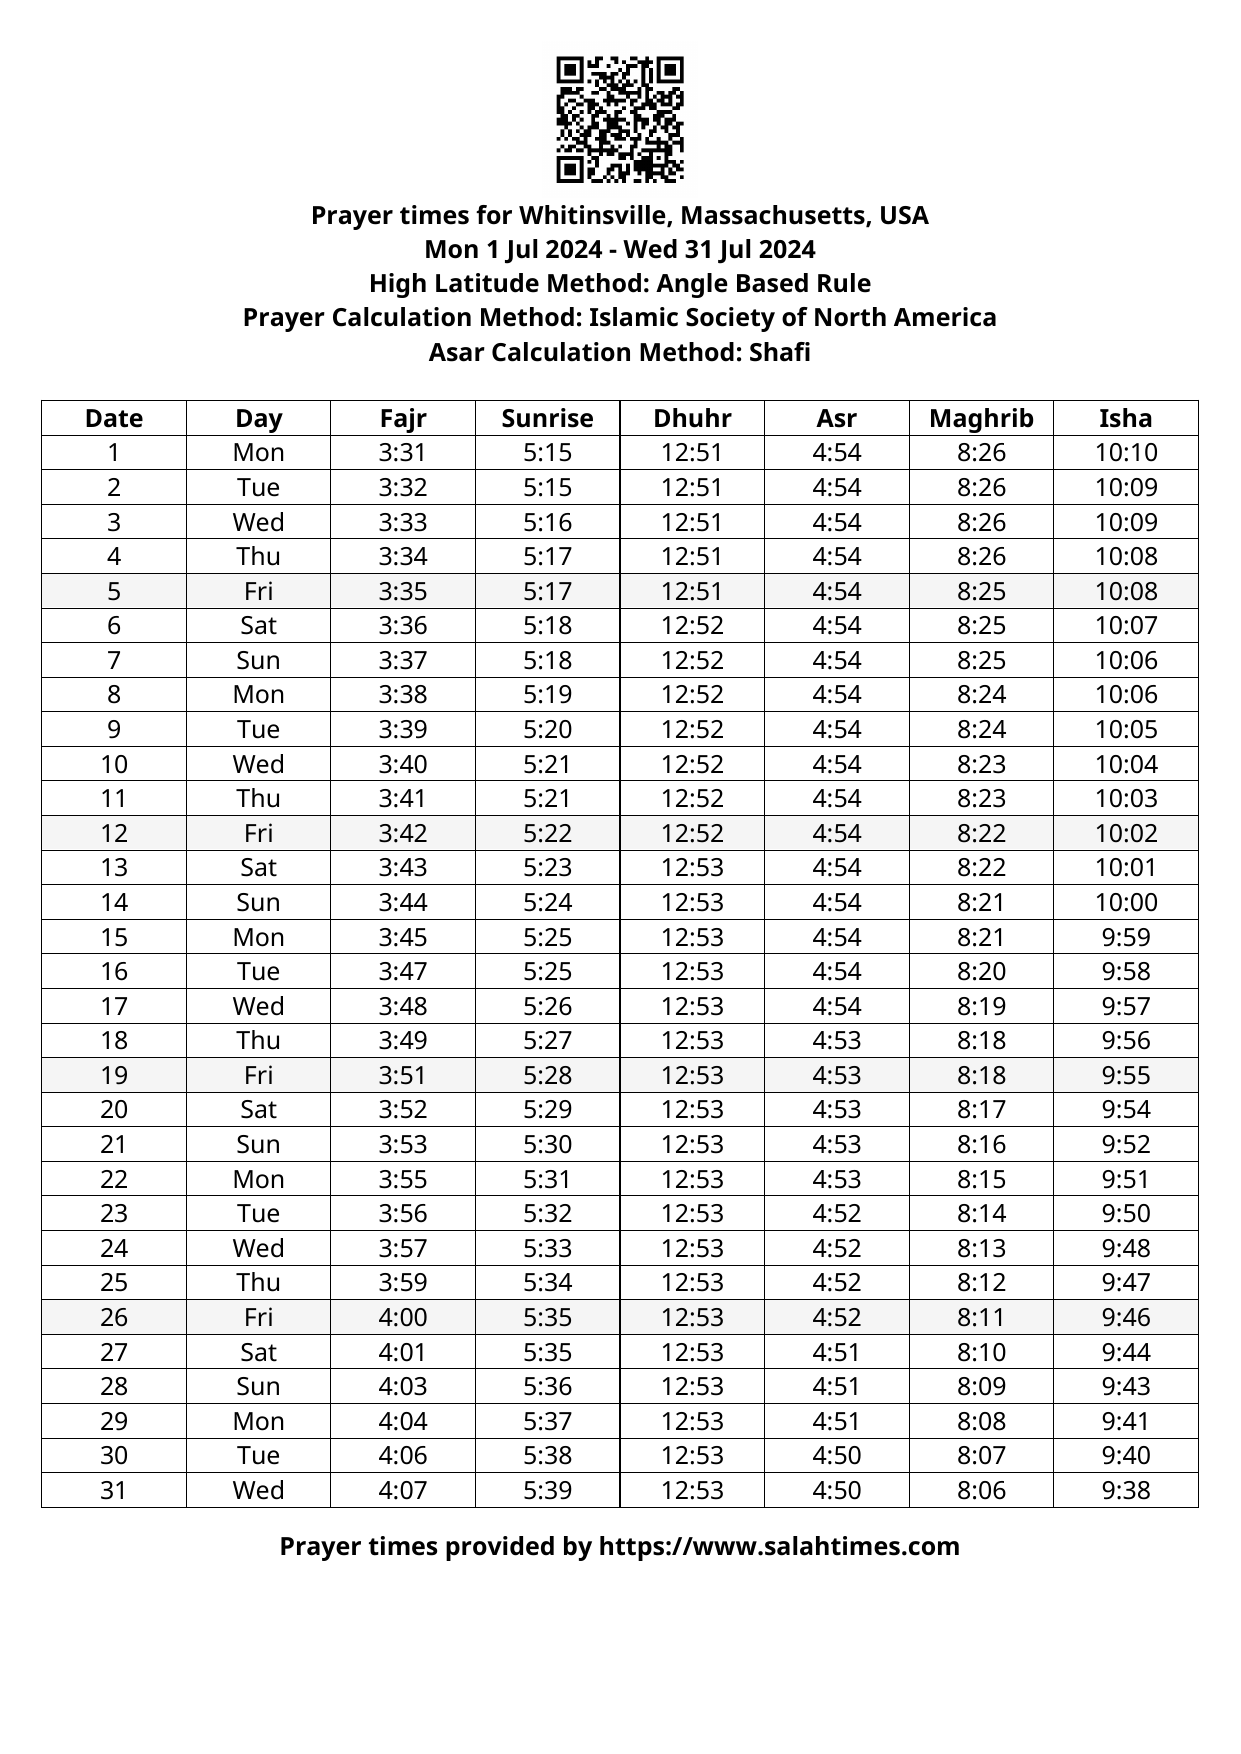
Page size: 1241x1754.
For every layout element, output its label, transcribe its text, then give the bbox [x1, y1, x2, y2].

table_cell 3:42 [331, 816, 475, 849]
table_cell 8:07 [910, 1439, 1053, 1472]
table_cell 4:52 [765, 1231, 909, 1264]
table_cell 8:23 [910, 781, 1053, 815]
table_cell 4:54 [765, 816, 909, 849]
table_cell 8:26 [910, 470, 1053, 504]
table_cell 4:54 [765, 747, 909, 780]
table_cell Sat [187, 1093, 330, 1126]
table_cell 12:53 [621, 1162, 764, 1195]
table_cell 3:40 [331, 747, 475, 780]
table_cell 10:03 [1054, 781, 1198, 815]
text Prayer times for Whitinsville, Massachusetts, USA [42, 198, 1198, 232]
table_cell 4 [42, 539, 186, 573]
table_cell 5:24 [476, 885, 619, 919]
table_cell 12:52 [621, 781, 764, 815]
table_cell 8:24 [910, 712, 1053, 746]
table_cell 4:53 [765, 1093, 909, 1126]
table_cell 4:54 [765, 643, 909, 677]
table_cell 5:31 [476, 1162, 619, 1195]
table_cell 9:48 [1054, 1231, 1198, 1264]
table_cell Sat [187, 1335, 330, 1368]
table_cell Mon [187, 1404, 330, 1437]
table_cell 12:53 [621, 1300, 764, 1334]
table_cell 4:04 [331, 1404, 475, 1437]
table_cell 23 [42, 1196, 186, 1230]
table_cell 8:22 [910, 851, 1053, 884]
table_cell Wed [187, 505, 330, 538]
picture [542, 41, 699, 198]
table_cell 5:37 [476, 1404, 619, 1437]
table_cell Sun [187, 1127, 330, 1161]
table_cell 12:53 [621, 920, 764, 953]
table_cell 3:33 [331, 505, 475, 538]
table_cell 5:39 [476, 1473, 619, 1507]
table_cell 3:37 [331, 643, 475, 677]
table_cell 9:43 [1054, 1369, 1198, 1403]
table_cell 3:43 [331, 851, 475, 884]
table_cell 24 [42, 1231, 186, 1264]
table_cell Wed [187, 1231, 330, 1264]
table_cell 9:56 [1054, 1024, 1198, 1057]
table_cell 5:21 [476, 781, 619, 815]
table_cell 4:54 [765, 436, 909, 469]
table_cell 7 [42, 643, 186, 677]
table_cell 12:53 [621, 1473, 764, 1507]
table_cell 12:52 [621, 643, 764, 677]
table_cell 5:20 [476, 712, 619, 746]
table_cell 12:53 [621, 1058, 764, 1092]
table_cell 12:52 [621, 712, 764, 746]
table_cell 8:16 [910, 1127, 1053, 1161]
table_cell 12:51 [621, 470, 764, 504]
table_cell 5:29 [476, 1093, 619, 1126]
table_cell Tue [187, 470, 330, 504]
table_cell 5:28 [476, 1058, 619, 1092]
table_cell 9 [42, 712, 186, 746]
table_cell 2 [42, 470, 186, 504]
table_cell 15 [42, 920, 186, 953]
table_cell 12:53 [621, 1404, 764, 1437]
table_cell Wed [187, 1473, 330, 1507]
table_cell 8:25 [910, 609, 1053, 642]
table_cell 4:00 [331, 1300, 475, 1334]
table_cell 4:54 [765, 954, 909, 988]
table_cell 5:18 [476, 643, 619, 677]
table_cell Thu [187, 1024, 330, 1057]
table_cell 3:48 [331, 989, 475, 1022]
table_cell Tue [187, 954, 330, 988]
table_header Sunrise [476, 401, 619, 434]
table_cell 8:13 [910, 1231, 1053, 1264]
table_cell 6 [42, 609, 186, 642]
table_cell 3:35 [331, 574, 475, 607]
table_cell 12:51 [621, 539, 764, 573]
table_cell Wed [187, 747, 330, 780]
table_cell 8:17 [910, 1093, 1053, 1126]
table_cell 5:16 [476, 505, 619, 538]
table_cell 12:53 [621, 1093, 764, 1126]
table_cell 3:39 [331, 712, 475, 746]
table_cell Mon [187, 678, 330, 711]
table_cell 3:38 [331, 678, 475, 711]
table_cell 25 [42, 1266, 186, 1299]
table_cell 5:15 [476, 470, 619, 504]
table_cell 31 [42, 1473, 186, 1507]
table_cell 4:01 [331, 1335, 475, 1368]
table_cell Fri [187, 1300, 330, 1334]
table_cell 8:09 [910, 1369, 1053, 1403]
table_cell 4:53 [765, 1058, 909, 1092]
table_cell 10:10 [1054, 436, 1198, 469]
table_cell 4:07 [331, 1473, 475, 1507]
table_cell 5:26 [476, 989, 619, 1022]
table_cell 4:51 [765, 1404, 909, 1437]
table_cell 18 [42, 1024, 186, 1057]
table_cell 14 [42, 885, 186, 919]
table_cell Tue [187, 1439, 330, 1472]
table_cell 16 [42, 954, 186, 988]
table_cell 10:01 [1054, 851, 1198, 884]
table_cell 8:25 [910, 574, 1053, 607]
table_cell 8:22 [910, 816, 1053, 849]
text Mon 1 Jul 2024 - Wed 31 Jul 2024 [42, 232, 1198, 266]
table_cell 9:44 [1054, 1335, 1198, 1368]
table_cell 12:53 [621, 1024, 764, 1057]
table_cell 28 [42, 1369, 186, 1403]
table_cell 29 [42, 1404, 186, 1437]
table_cell 4:54 [765, 851, 909, 884]
table_cell 4:54 [765, 885, 909, 919]
table_cell 5:38 [476, 1439, 619, 1472]
table_cell 9:50 [1054, 1196, 1198, 1230]
table_cell 12:52 [621, 678, 764, 711]
table_header Maghrib [910, 401, 1053, 434]
table_cell 10:06 [1054, 643, 1198, 677]
table_cell Tue [187, 1196, 330, 1230]
table_cell 12:52 [621, 609, 764, 642]
table_cell Fri [187, 816, 330, 849]
table_cell 12:53 [621, 851, 764, 884]
table_cell Thu [187, 1266, 330, 1299]
table_cell 8:26 [910, 539, 1053, 573]
table_cell 12:51 [621, 436, 764, 469]
table_cell 4:50 [765, 1439, 909, 1472]
table_cell 10:00 [1054, 885, 1198, 919]
table_cell 9:51 [1054, 1162, 1198, 1195]
table_cell 12:53 [621, 989, 764, 1022]
table_cell 21 [42, 1127, 186, 1161]
table_cell 3:44 [331, 885, 475, 919]
table_cell 12:53 [621, 1439, 764, 1472]
table_cell 8:24 [910, 678, 1053, 711]
table_cell 3:34 [331, 539, 475, 573]
table_cell 10:05 [1054, 712, 1198, 746]
table_cell 4:52 [765, 1196, 909, 1230]
table_cell 9:40 [1054, 1439, 1198, 1472]
table_header Fajr [331, 401, 475, 434]
table_cell 8:08 [910, 1404, 1053, 1437]
table_cell 5:25 [476, 954, 619, 988]
table_cell 12:53 [621, 1196, 764, 1230]
table_cell 9:59 [1054, 920, 1198, 953]
table_cell 3:51 [331, 1058, 475, 1092]
table_cell 9:47 [1054, 1266, 1198, 1299]
table_cell 3:32 [331, 470, 475, 504]
table_cell 8:21 [910, 885, 1053, 919]
table_cell 5:25 [476, 920, 619, 953]
table_cell 5:30 [476, 1127, 619, 1161]
table_cell 5:19 [476, 678, 619, 711]
table_cell 3:56 [331, 1196, 475, 1230]
table_cell 9:46 [1054, 1300, 1198, 1334]
table_cell 10:09 [1054, 470, 1198, 504]
table_cell 5:18 [476, 609, 619, 642]
table_cell 12:52 [621, 816, 764, 849]
table_cell 1 [42, 436, 186, 469]
table_cell 12:53 [621, 954, 764, 988]
table_cell 3:36 [331, 609, 475, 642]
table_cell 10:06 [1054, 678, 1198, 711]
table_cell 8:11 [910, 1300, 1053, 1334]
table_cell 19 [42, 1058, 186, 1092]
table_cell 30 [42, 1439, 186, 1472]
table_cell 4:03 [331, 1369, 475, 1403]
table_cell 9:55 [1054, 1058, 1198, 1092]
table_cell 10:07 [1054, 609, 1198, 642]
table_cell 8 [42, 678, 186, 711]
table_cell 8:25 [910, 643, 1053, 677]
table_cell 9:38 [1054, 1473, 1198, 1507]
table_header Isha [1054, 401, 1198, 434]
table_cell 26 [42, 1300, 186, 1334]
table_cell 4:53 [765, 1162, 909, 1195]
table_cell 5:15 [476, 436, 619, 469]
table_cell 12:51 [621, 574, 764, 607]
table_cell 12:53 [621, 1231, 764, 1264]
table_cell 9:52 [1054, 1127, 1198, 1161]
table_cell 12:52 [621, 747, 764, 780]
table_cell 9:54 [1054, 1093, 1198, 1126]
text Asar Calculation Method: Shafi [42, 334, 1198, 368]
table_cell 3 [42, 505, 186, 538]
table_cell 8:06 [910, 1473, 1053, 1507]
table_cell 12:53 [621, 1266, 764, 1299]
table_cell 5:21 [476, 747, 619, 780]
table_cell 12 [42, 816, 186, 849]
table_cell 3:41 [331, 781, 475, 815]
table_cell 9:41 [1054, 1404, 1198, 1437]
table_cell 8:23 [910, 747, 1053, 780]
table_cell Mon [187, 920, 330, 953]
table_cell 5:17 [476, 539, 619, 573]
table_cell 4:54 [765, 609, 909, 642]
table_cell 4:54 [765, 989, 909, 1022]
table_cell 5:35 [476, 1300, 619, 1334]
table_cell 4:50 [765, 1473, 909, 1507]
table_cell Sat [187, 609, 330, 642]
table_cell 5:23 [476, 851, 619, 884]
table_cell Thu [187, 539, 330, 573]
table_cell 3:31 [331, 436, 475, 469]
table_cell 5:27 [476, 1024, 619, 1057]
table_cell 8:20 [910, 954, 1053, 988]
table_cell 3:49 [331, 1024, 475, 1057]
table_cell 3:45 [331, 920, 475, 953]
table_header Dhuhr [621, 401, 764, 434]
table_cell 12:53 [621, 885, 764, 919]
table_header Day [187, 401, 330, 434]
table_cell 3:52 [331, 1093, 475, 1126]
table_cell 4:54 [765, 781, 909, 815]
table_cell 10 [42, 747, 186, 780]
table_cell Tue [187, 712, 330, 746]
table_cell Sat [187, 851, 330, 884]
table_cell 4:54 [765, 539, 909, 573]
table_cell 4:52 [765, 1300, 909, 1334]
table_cell 27 [42, 1335, 186, 1368]
table_cell 4:53 [765, 1127, 909, 1161]
text Prayer Calculation Method: Islamic Society of North America [42, 300, 1198, 334]
table_cell 17 [42, 989, 186, 1022]
table_cell Thu [187, 781, 330, 815]
table_cell 8:18 [910, 1058, 1053, 1092]
table_cell 8:26 [910, 436, 1053, 469]
table_cell 4:51 [765, 1335, 909, 1368]
table_cell 4:54 [765, 712, 909, 746]
table_cell Mon [187, 1162, 330, 1195]
table_cell 8:21 [910, 920, 1053, 953]
table_cell 9:57 [1054, 989, 1198, 1022]
table_cell 4:06 [331, 1439, 475, 1472]
table_cell 8:12 [910, 1266, 1053, 1299]
table_cell 3:47 [331, 954, 475, 988]
text High Latitude Method: Angle Based Rule [42, 266, 1198, 300]
table_cell 4:53 [765, 1024, 909, 1057]
table_cell 4:54 [765, 678, 909, 711]
table_cell 5:35 [476, 1335, 619, 1368]
table_cell Sun [187, 1369, 330, 1403]
table_cell 5:32 [476, 1196, 619, 1230]
table_cell 9:58 [1054, 954, 1198, 988]
table_cell 5:36 [476, 1369, 619, 1403]
table_cell 8:26 [910, 505, 1053, 538]
table_cell 8:18 [910, 1024, 1053, 1057]
table_header Date [42, 401, 186, 434]
table_cell Fri [187, 574, 330, 607]
table_cell 10:02 [1054, 816, 1198, 849]
table_cell 4:52 [765, 1266, 909, 1299]
table_cell 4:54 [765, 574, 909, 607]
table_cell 5:33 [476, 1231, 619, 1264]
table_cell 13 [42, 851, 186, 884]
table_cell 8:14 [910, 1196, 1053, 1230]
table_cell Fri [187, 1058, 330, 1092]
text Prayer times provided by https://www.salahtimes.com [42, 1528, 1198, 1563]
table_cell 12:51 [621, 505, 764, 538]
table_cell 10:08 [1054, 539, 1198, 573]
table_cell 5:34 [476, 1266, 619, 1299]
table_cell 8:19 [910, 989, 1053, 1022]
table_cell 5:17 [476, 574, 619, 607]
table_cell 10:04 [1054, 747, 1198, 780]
table_cell 5:22 [476, 816, 619, 849]
table_cell 10:08 [1054, 574, 1198, 607]
table_cell 4:54 [765, 505, 909, 538]
table_cell 3:57 [331, 1231, 475, 1264]
table_cell 3:59 [331, 1266, 475, 1299]
table_cell 4:54 [765, 470, 909, 504]
table_cell 3:53 [331, 1127, 475, 1161]
table_cell 5 [42, 574, 186, 607]
table_cell 10:09 [1054, 505, 1198, 538]
table_cell 8:10 [910, 1335, 1053, 1368]
table_cell 4:54 [765, 920, 909, 953]
table_cell Sun [187, 885, 330, 919]
table_cell 3:55 [331, 1162, 475, 1195]
table_cell 4:51 [765, 1369, 909, 1403]
table_cell 8:15 [910, 1162, 1053, 1195]
table_cell 12:53 [621, 1369, 764, 1403]
table_header Asr [765, 401, 909, 434]
table_cell Sun [187, 643, 330, 677]
table_cell 12:53 [621, 1127, 764, 1161]
table_cell 11 [42, 781, 186, 815]
table_cell 12:53 [621, 1335, 764, 1368]
table_cell Mon [187, 436, 330, 469]
table_cell 22 [42, 1162, 186, 1195]
table_cell Wed [187, 989, 330, 1022]
table_cell 20 [42, 1093, 186, 1126]
